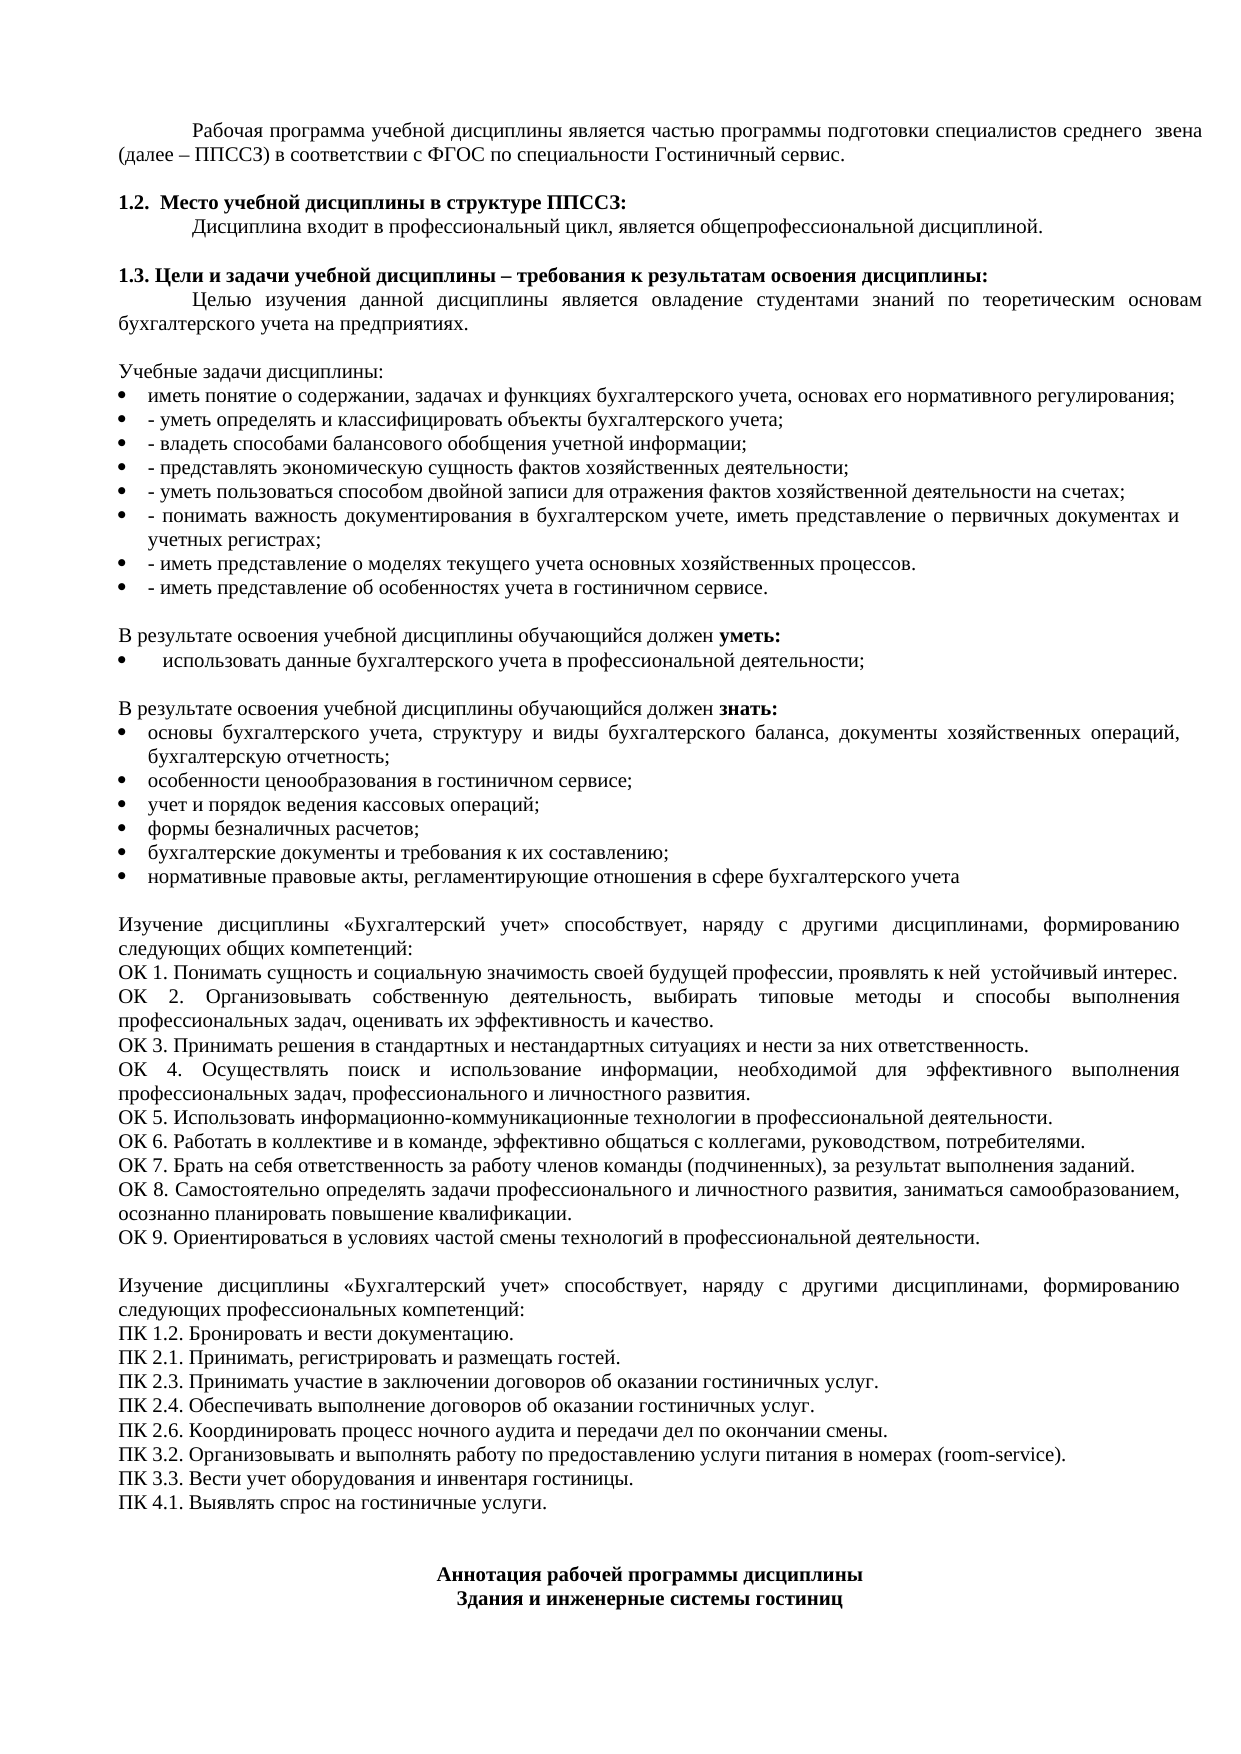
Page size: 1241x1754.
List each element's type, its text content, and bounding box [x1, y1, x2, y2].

text ОК 2. Организовывать собственную деятельность, выбирать типовые методы и способы выполнения профессиональных задач, оценивать их эффективность и качество. [118, 984, 1181, 1032]
text Учебные задачи дисциплины: [118, 359, 1203, 383]
text ОК 5. Использовать информационно-коммуникационные технологии в профессиональной деятельности. [118, 1105, 1181, 1129]
text ПК 2.3. Принимать участие в заключении договоров об оказании гостиничных услуг. [118, 1369, 1181, 1393]
list нормативные правовые акты, регламентирующие отношения в сфере бухгалтерского учета [118, 864, 1181, 888]
list - понимать важность документирования в бухгалтерском учете, иметь представление о первичных документах и учетных регистрах; [118, 503, 1181, 551]
text 1.2. Место учебной дисциплины в структуре ППССЗ: [118, 190, 1203, 214]
list - иметь представление об особенностях учета в гостиничном сервисе. [118, 575, 1181, 599]
text В результате освоения учебной дисциплины обучающийся должен уметь: [118, 623, 1203, 647]
text Изучение дисциплины «Бухгалтерский учет» способствует, наряду с другими дисциплинами, формированию следующих профессиональных компетенций: [118, 1273, 1181, 1321]
text ПК 2.1. Принимать, регистрировать и размещать гостей. [118, 1345, 1181, 1369]
list - представлять экономическую сущность фактов хозяйственных деятельности; [118, 455, 1181, 479]
text Рабочая программа учебной дисциплины является частью программы подготовки специалистов среднего звена (далее – ППССЗ) в соответствии с ФГОС по специальности Гостиничный сервис. [118, 118, 1203, 166]
text Целью изучения данной дисциплины является овладение студентами знаний по теоретическим основам бухгалтерского учета на предприятиях. [118, 287, 1203, 335]
list особенности ценообразования в гостиничном сервисе; [118, 768, 1181, 792]
text ОК 7. Брать на себя ответственность за работу членов команды (подчиненных), за результат выполнения заданий. [118, 1153, 1181, 1177]
text Здания и инженерные системы гостиниц [118, 1586, 1181, 1610]
list формы безналичных расчетов; [118, 816, 1181, 840]
list учет и порядок ведения кассовых операций; [118, 792, 1181, 816]
list - уметь определять и классифицировать объекты бухгалтерского учета; [118, 407, 1181, 431]
list бухгалтерские документы и требования к их составлению; [118, 840, 1181, 864]
text ОК 3. Принимать решения в стандартных и нестандартных ситуациях и нести за них ответственность. [118, 1032, 1181, 1057]
text Изучение дисциплины «Бухгалтерский учет» способствует, наряду с другими дисциплинами, формированию следующих общих компетенций: [118, 912, 1181, 960]
text ОК 6. Работать в коллективе и в команде, эффективно общаться с коллегами, руководством, потребителями. [118, 1129, 1181, 1153]
text ОК 8. Самостоятельно определять задачи профессионального и личностного развития, заниматься самообразованием, осознанно планировать повышение квалификации. [118, 1177, 1181, 1225]
list - владеть способами балансового обобщения учетной информации; [118, 431, 1181, 455]
text 1.3. Цели и задачи учебной дисциплины – требования к результатам освоения дисциплины: [118, 262, 1203, 287]
text ПК 2.4. Обеспечивать выполнение договоров об оказании гостиничных услуг. [118, 1393, 1181, 1417]
text ОК 9. Ориентироваться в условиях частой смены технологий в профессиональной деятельности. [118, 1225, 1181, 1249]
text ПК 3.2. Организовывать и выполнять работу по предоставлению услуги питания в номерах (room-service). [118, 1442, 1181, 1466]
text В результате освоения учебной дисциплины обучающийся должен знать: [118, 696, 1203, 720]
text ПК 3.3. Вести учет оборудования и инвентаря гостиницы. [118, 1466, 1181, 1490]
text ПК 4.1. Выявлять спрос на гостиничные услуги. [118, 1490, 1181, 1514]
text Аннотация рабочей программы дисциплины [118, 1562, 1181, 1586]
list использовать данные бухгалтерского учета в профессиональной деятельности; [118, 647, 1181, 672]
text ПК 1.2. Бронировать и вести документацию. [118, 1321, 1181, 1345]
text ОК 4. Осуществлять поиск и использование информации, необходимой для эффективного выполнения профессиональных задач, профессионального и личностного развития. [118, 1057, 1181, 1105]
text Дисциплина входит в профессиональный цикл, является общепрофессиональной дисциплиной. [118, 214, 1203, 238]
text ПК 2.6. Координировать процесс ночного аудита и передачи дел по окончании смены. [118, 1417, 1181, 1442]
list основы бухгалтерского учета, структуру и виды бухгалтерского баланса, документы хозяйственных операций, бухгалтерскую отчетность; [118, 720, 1181, 768]
list - иметь представление о моделях текущего учета основных хозяйственных процессов. [118, 551, 1181, 575]
list иметь понятие о содержании, задачах и функциях бухгалтерского учета, основах его нормативного регулирования; [118, 383, 1181, 407]
list - уметь пользоваться способом двойной записи для отражения фактов хозяйственной деятельности на счетах; [118, 479, 1181, 503]
text ОК 1. Понимать сущность и социальную значимость своей будущей профессии, проявлять к ней устойчивый интерес. [118, 960, 1181, 984]
